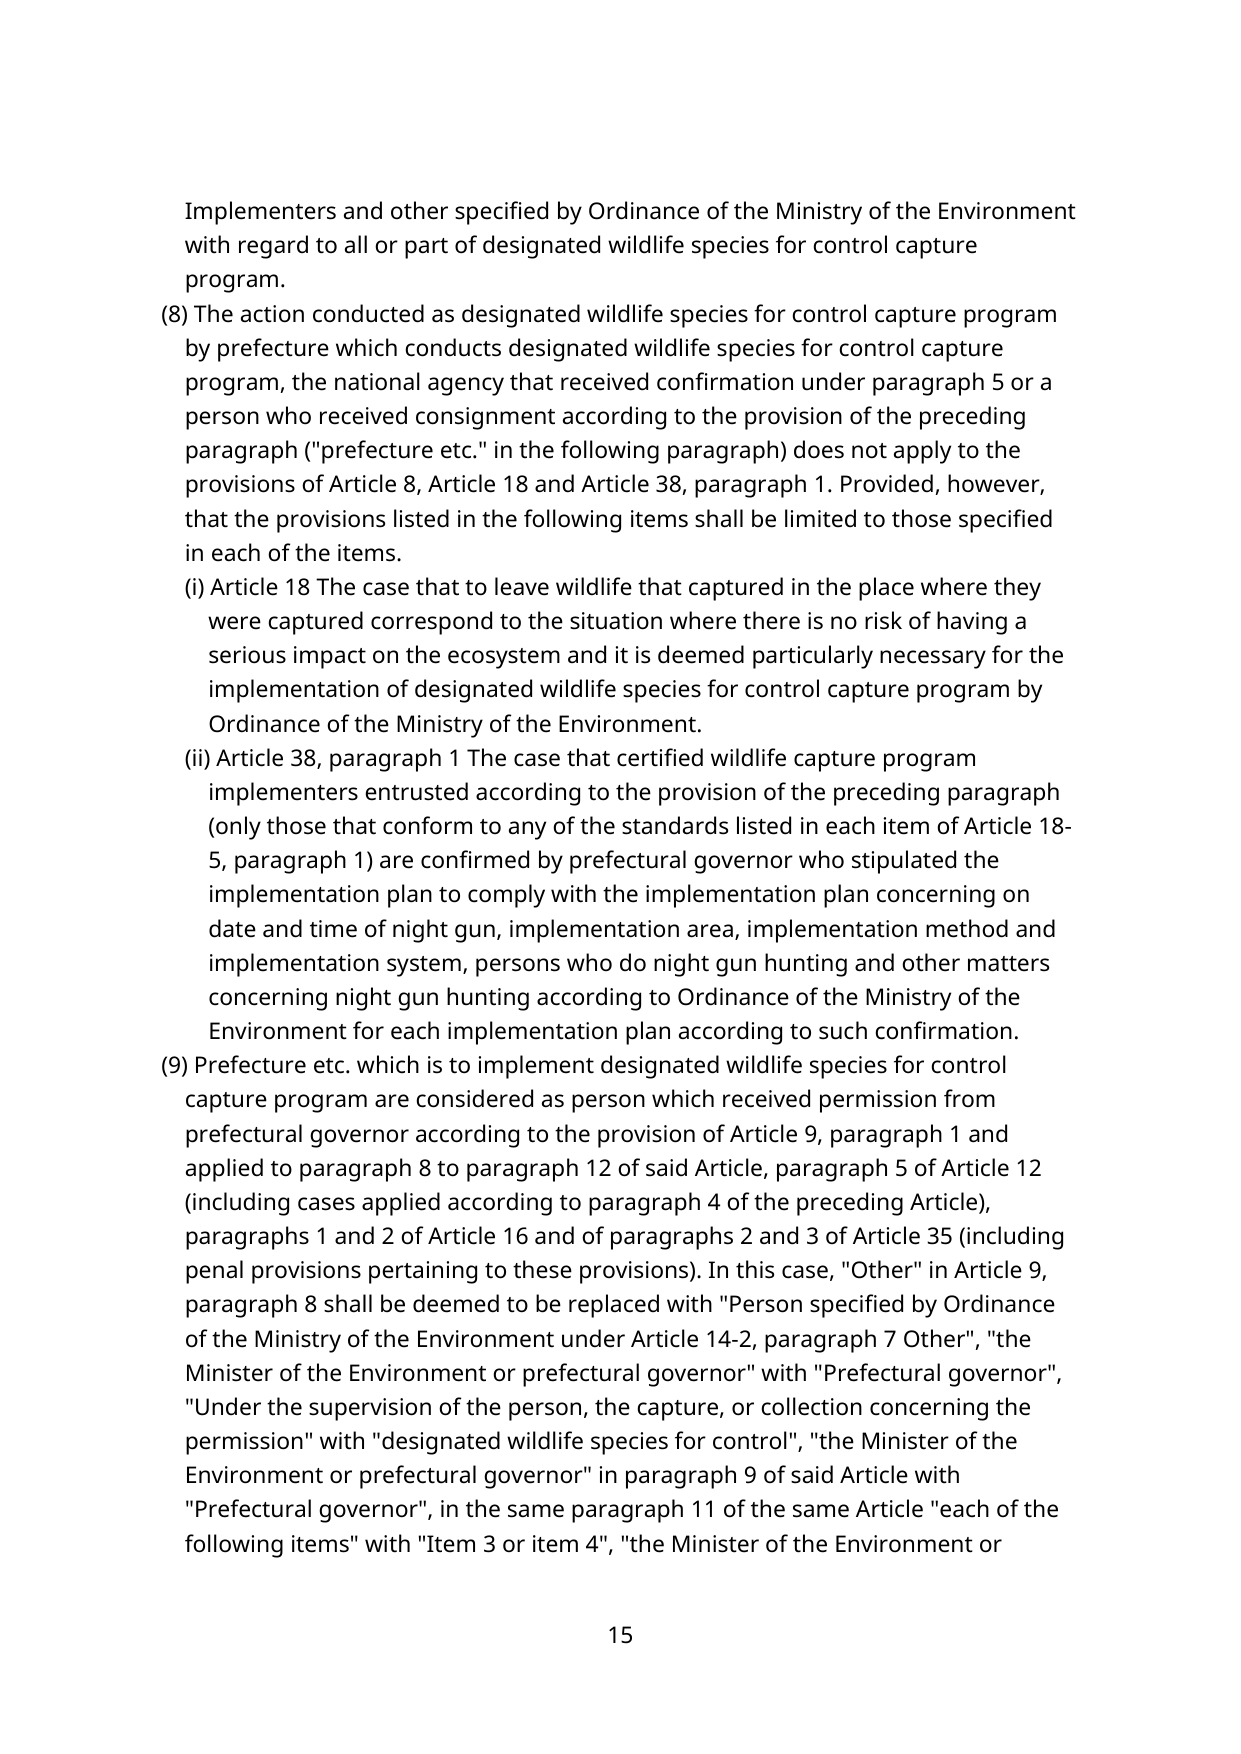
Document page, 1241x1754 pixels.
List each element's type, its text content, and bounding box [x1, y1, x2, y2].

text (i) Article 18 The case that to leave wildlife that captured in the place where they were captured correspond to the situation where there is no risk of having a serious impact on the ecosystem and it is deemed particularly necessary for the implementation of designated wildlife species for control capture program by Ordinance of the Ministry of the Environment. [184, 569, 1079, 740]
text (8) The action conducted as designated wildlife species for control capture program by prefecture which conducts designated wildlife species for control capture program, the national agency that received confirmation under paragraph 5 or a person who received consignment according to the provision of the preceding paragraph ("prefecture etc." in the following paragraph) does not apply to the provisions of Article 8, Article 18 and Article 38, paragraph 1. Provided, however, that the provisions listed in the following items shall be limited to those specified in each of the items. [161, 296, 1079, 569]
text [161, 194, 1079, 296]
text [161, 1048, 1079, 1560]
text (ii) Article 38, paragraph 1 The case that certified wildlife capture program implementers entrusted according to the provision of the preceding paragraph (only those that conform to any of the standards listed in each item of Article 18-5, paragraph 1) are confirmed by prefectural governor who stipulated the implementation plan to comply with the implementation plan concerning on date and time of night gun, implementation area, implementation method and implementation system, persons who do night gun hunting and other matters concerning night gun hunting according to Ordinance of the Ministry of the Environment for each implementation plan according to such confirmation. [184, 740, 1079, 1048]
